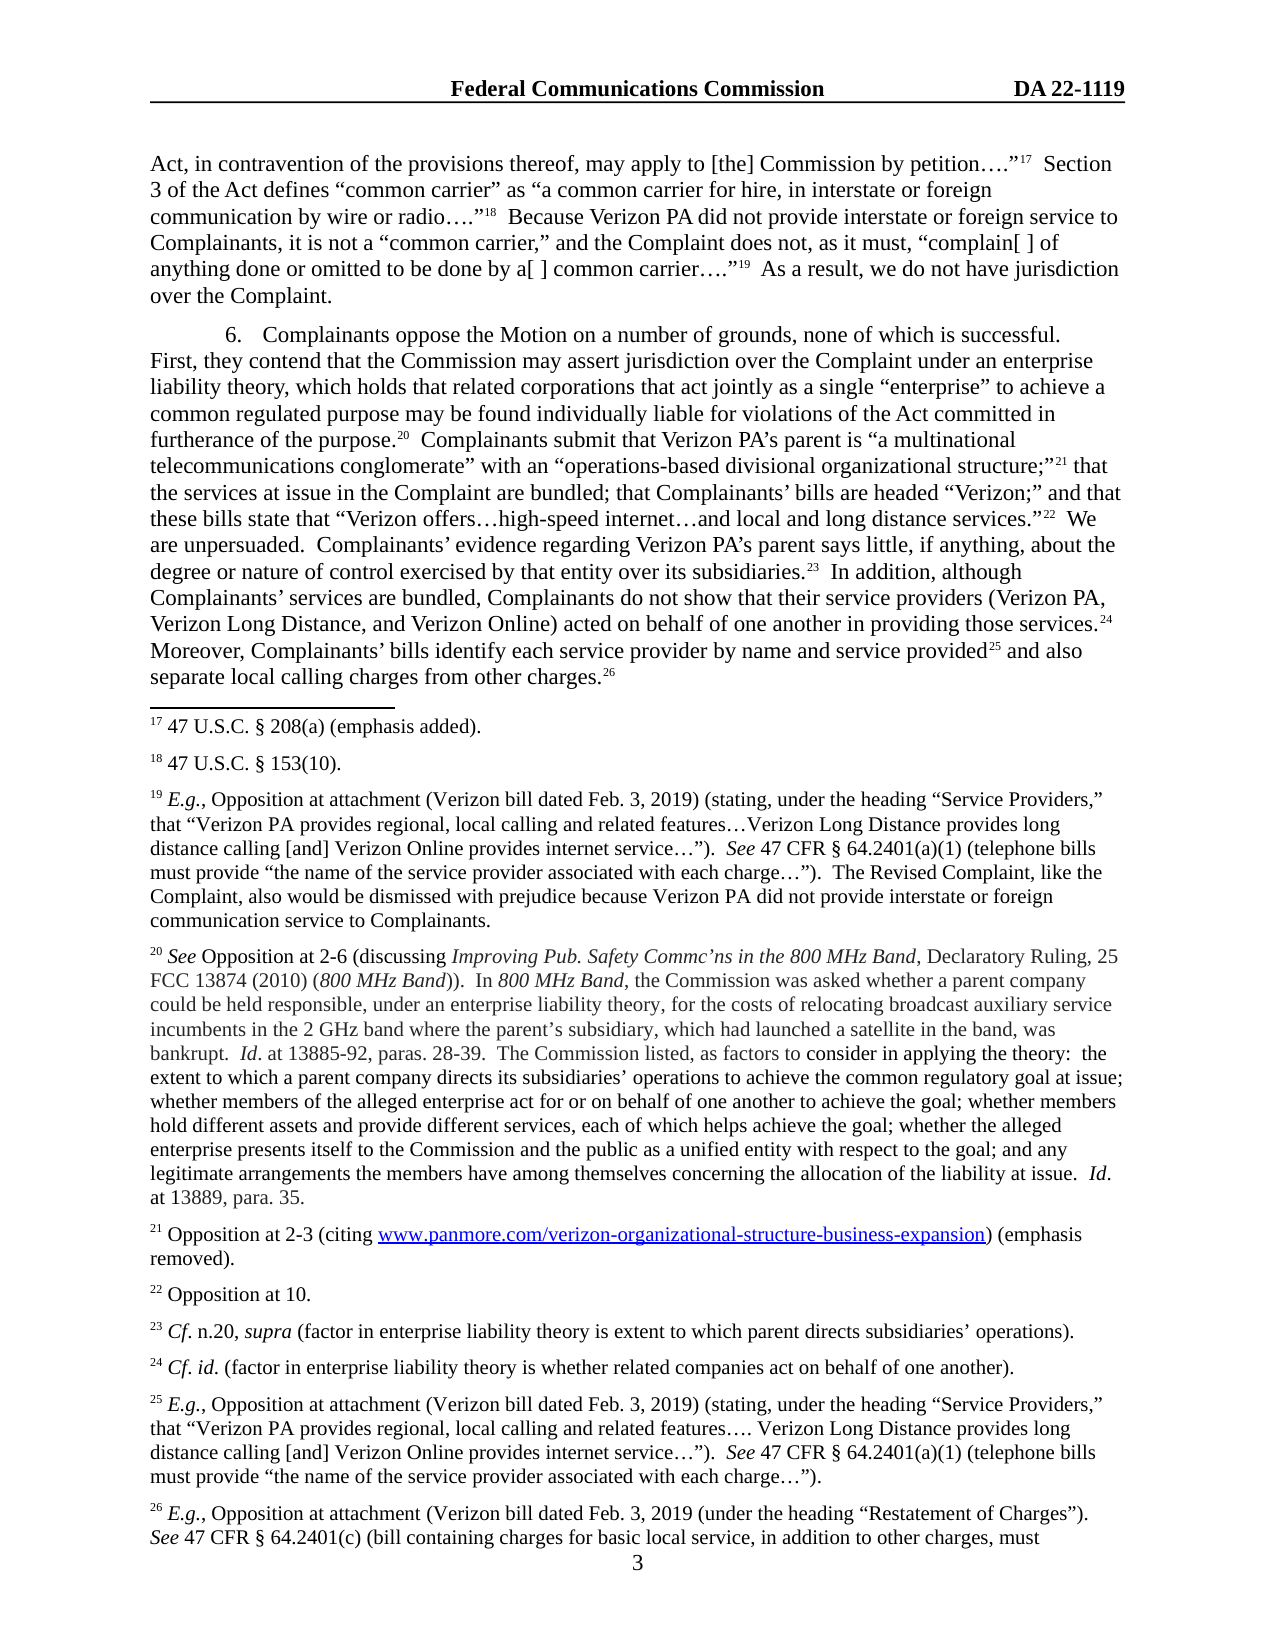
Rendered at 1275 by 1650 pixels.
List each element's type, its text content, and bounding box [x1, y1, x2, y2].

text In its Motion, Verizon PA argues that we should dismiss the Complaint with prejudice for lack of jurisdiction. We agree. The Complaint was filed under section 208 of the Act, which provides, “Any person…complaining of anything done or omitted to be done by any common carrier subject to this Act, in contravention of the provisions thereof, may apply to [the] Commission by petition….” Section 3 of the Act defines “common carrier” as “a common carrier for hire, in interstate or foreign communication by wire or radio….” Because Verizon PA did not provide interstate or foreign service to Complainants, it is not a “common carrier,” and the Complaint does not, as it must, “complain[ ] of anything done or omitted to be done by a[ ] common carrier….” As a result, we do not have jurisdiction over the Complaint. [150, 150, 1125, 308]
text Complainants oppose the Motion on a number of grounds, none of which is successful. First, they contend that the Commission may assert jurisdiction over the Complaint under an enterprise liability theory, which holds that related corporations that act jointly as a single “enterprise” to achieve a common regulated purpose may be found individually liable for violations of the Act committed in furtherance of the purpose. Complainants submit that Verizon PA’s parent is “a multinational telecommunications conglomerate” with an “operations-based divisional organizational structure;” that the services at issue in the Complaint are bundled; that Complainants’ bills are headed “Verizon;” and that these bills state that “Verizon offers…high-speed internet…and local and long distance services.” We are unpersuaded. Complainants’ evidence regarding Verizon PA’s parent says little, if anything, about the degree or nature of control exercised by that entity over its subsidiaries. In addition, although Complainants’ services are bundled, Complainants do not show that their service providers (Verizon PA, Verizon Long Distance, and Verizon Online) acted on behalf of one another in providing those services. Moreover, Complainants’ bills identify each service provider by name and service provided and also separate local calling charges from other charges. [150, 321, 1125, 689]
